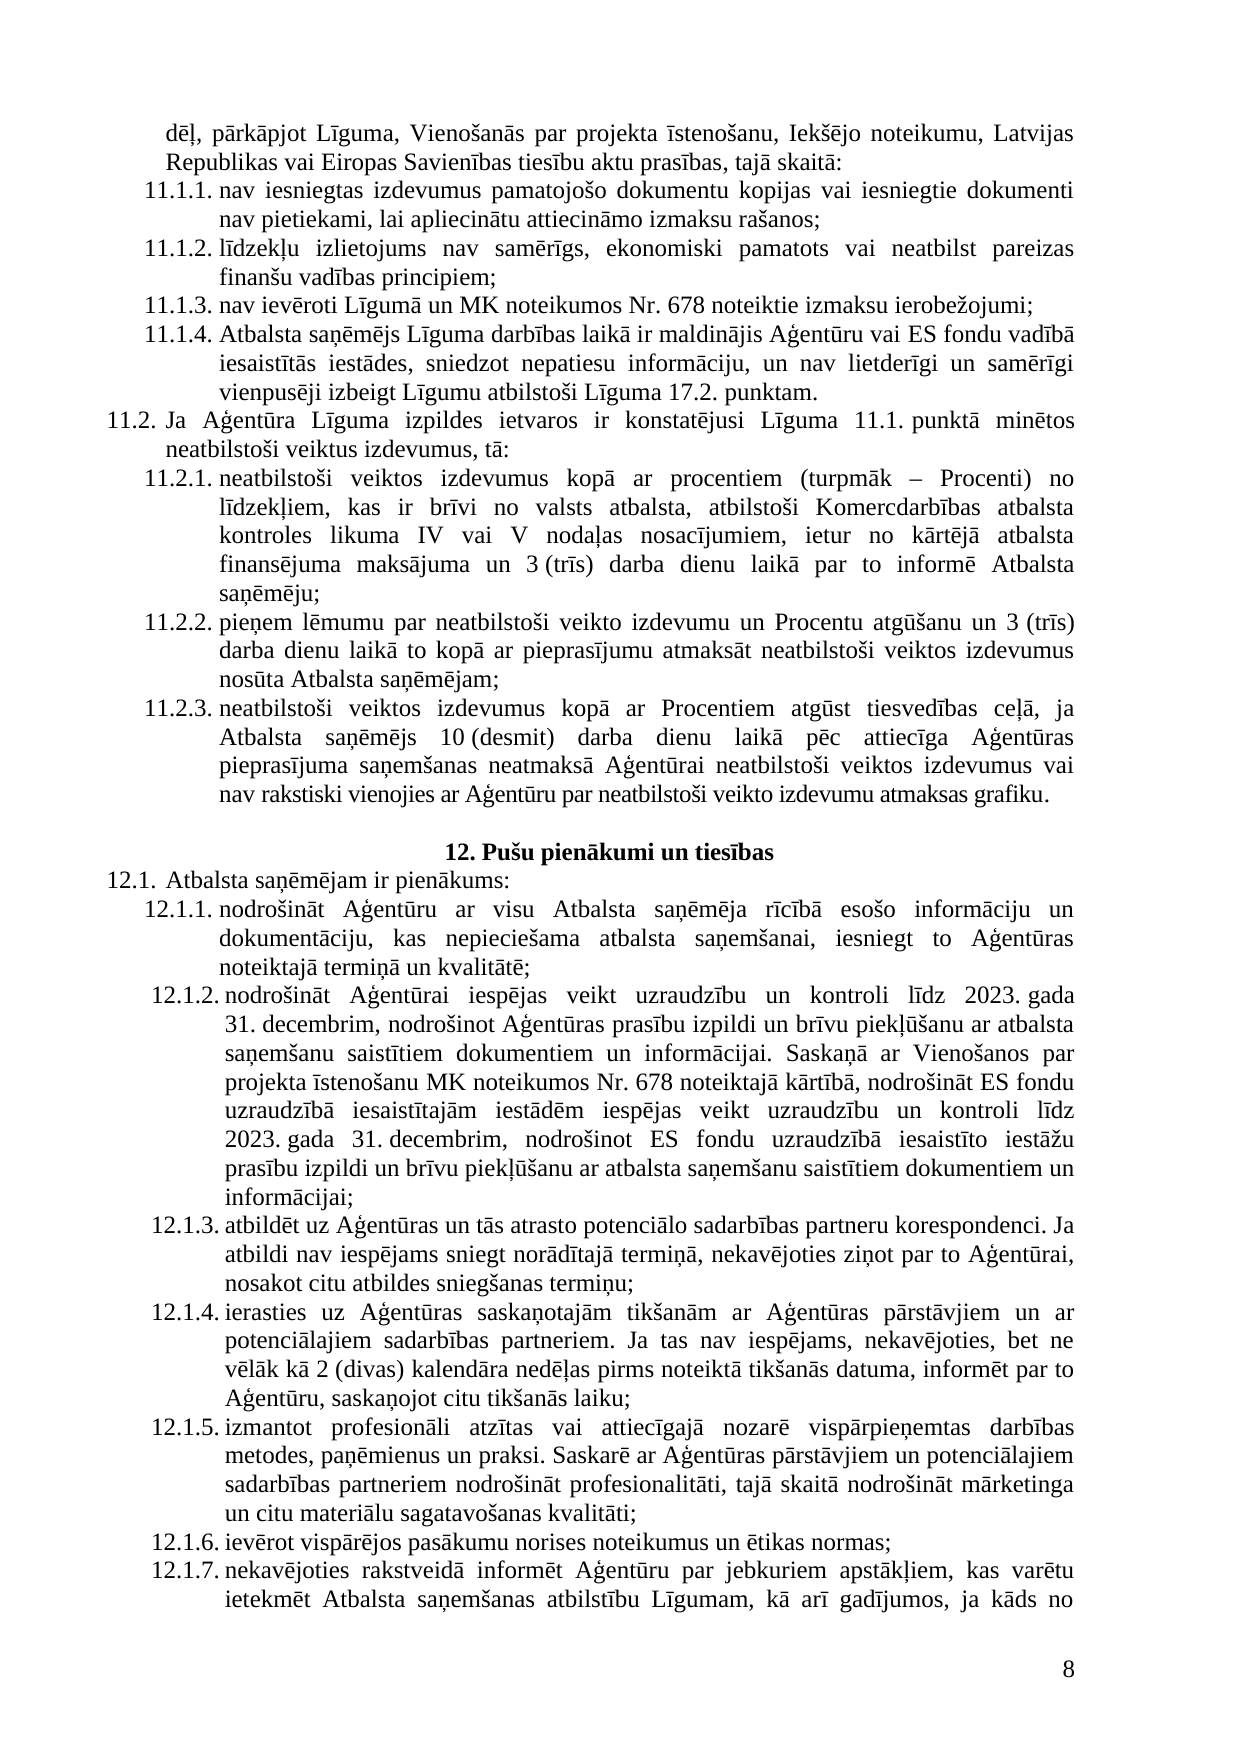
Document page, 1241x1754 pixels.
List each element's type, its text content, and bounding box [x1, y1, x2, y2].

list ievērot vispārējos pasākumu norises noteikumus un ētikas normas; [151, 1527, 1075, 1556]
list Atbalsta saņēmējam ir pienākums: [106, 866, 1075, 894]
list Pušu pienākumi un tiesības [143, 837, 1075, 866]
list Ja Aģentūra Līguma izpildes ietvaros ir konstatējusi Līguma 11.1. punktā minētos neatbilstoši veiktus izdevumus, tā: [106, 406, 1075, 463]
list Atbalsta saņēmējs Līguma darbības laikā ir maldinājis Aģentūru vai ES fondu vadībā iesaistītās iestādes, sniedzot nepatiesu informāciju, un nav lietderīgi un samērīgi vienpusēji izbeigt Līgumu atbilstoši Līguma 17.2. punktam. [144, 319, 1075, 406]
list nav ievēroti Līgumā un MK noteikumos Nr. 678 noteiktie izmaksu ierobežojumi; [144, 291, 1075, 319]
list ierasties uz Aģentūras saskaņotajām tikšanām ar Aģentūras pārstāvjiem un ar potenciālajiem sadarbības partneriem. Ja tas nav iespējams, nekavējoties, bet ne vēlāk kā 2 (divas) kalendāra nedēļas pirms noteiktā tikšanās datuma, informēt par to Aģentūru, saskaņojot citu tikšanās laiku; [151, 1297, 1075, 1412]
list neatbilstoši veiktos izdevumus kopā ar Procentiem atgūst tiesvedības ceļā, ja Atbalsta saņēmējs 10 (desmit) darba dienu laikā pēc attiecīga Aģentūras pieprasījuma saņemšanas neatmaksā Aģentūrai neatbilstoši veiktos izdevumus vai nav rakstiski vienojies ar Aģentūru par neatbilstoši veikto izdevumu atmaksas grafiku. [144, 693, 1075, 808]
list nodrošināt Aģentūrai iespējas veikt uzraudzību un kontroli līdz 2023. gada 31. decembrim, nodrošinot Aģentūras prasību izpildi un brīvu piekļūšanu ar atbalsta saņemšanu saistītiem dokumentiem un informācijai. Saskaņā ar Vienošanos par projekta īstenošanu MK noteikumos Nr. 678 noteiktajā kārtībā, nodrošināt ES fondu uzraudzībā iesaistītajām iestādēm iespējas veikt uzraudzību un kontroli līdz 2023. gada 31. decembrim, nodrošinot ES fondu uzraudzībā iesaistīto iestāžu prasību izpildi un brīvu piekļūšanu ar atbalsta saņemšanu saistītiem dokumentiem un informācijai; [151, 981, 1075, 1211]
list nodrošināt Aģentūru ar visu Atbalsta saņēmēja rīcībā esošo informāciju un dokumentāciju, kas nepieciešama atbalsta saņemšanai, iesniegt to Aģentūras noteiktajā termiņā un kvalitātē; [144, 894, 1075, 981]
list nav iesniegtas izdevumus pamatojošo dokumentu kopijas vai iesniegtie dokumenti nav pietiekami, lai apliecinātu attiecināmo izmaksu rašanos; [144, 176, 1075, 233]
list izmantot profesionāli atzītas vai attiecīgajā nozarē vispārpieņemtas darbības metodes, paņēmienus un praksi. Saskarē ar Aģentūras pārstāvjiem un potenciālajiem sadarbības partneriem nodrošināt profesionalitāti, tajā skaitā nodrošināt mārketinga un citu materiālu sagatavošanas kvalitāti; [151, 1412, 1075, 1527]
list pieņem lēmumu par neatbilstoši veikto izdevumu un Procentu atgūšanu un 3 (trīs) darba dienu laikā to kopā ar pieprasījumu atmaksāt neatbilstoši veiktos izdevumus nosūta Atbalsta saņēmējam; [144, 607, 1075, 693]
list atbildēt uz Aģentūras un tās atrasto potenciālo sadarbības partneru korespondenci. Ja atbildi nav iespējams sniegt norādītajā termiņā, nekavējoties ziņot par to Aģentūrai, nosakot citu atbildes sniegšanas termiņu; [151, 1211, 1075, 1297]
list neatbilstoši veiktos izdevumus kopā ar procentiem (turpmāk – Procenti) no līdzekļiem, kas ir brīvi no valsts atbalsta, atbilstoši Komercdarbības atbalsta kontroles likuma IV vai V nodaļas nosacījumiem, ietur no kārtējā atbalsta finansējuma maksājuma un 3 (trīs) darba dienu laikā par to informē Atbalsta saņēmēju; [144, 463, 1075, 607]
list līdzekļu izlietojums nav samērīgs, ekonomiski pamatots vai neatbilst pareizas finanšu vadības principiem; [144, 233, 1075, 291]
